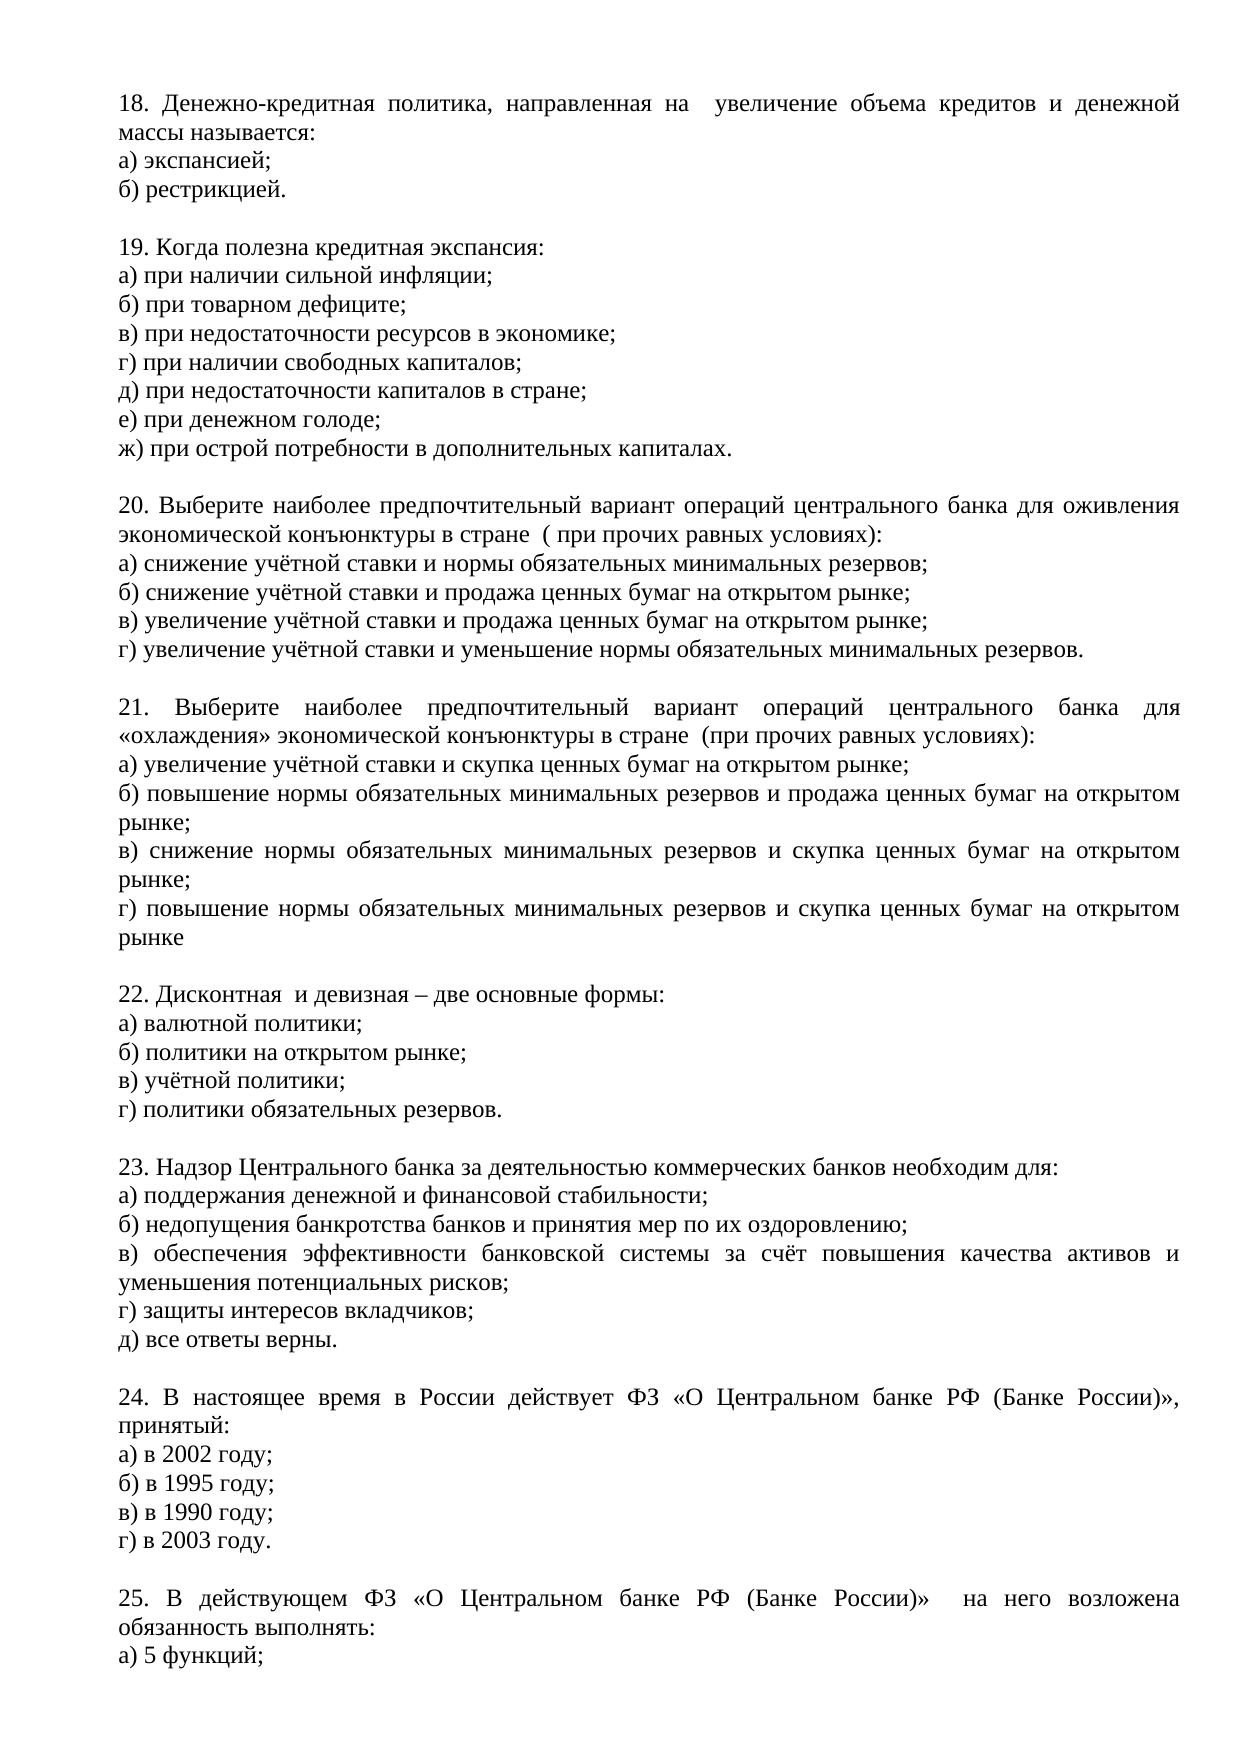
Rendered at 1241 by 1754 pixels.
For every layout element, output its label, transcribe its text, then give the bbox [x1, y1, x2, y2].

text д) все ответы верны. [118, 1324, 1181, 1353]
text б) повышение нормы обязательных минимальных резервов и продажа ценных бумаг на открытом рынке; [118, 778, 1181, 835]
text б) снижение учётной ставки и продажа ценных бумаг на открытом рынке; [118, 577, 1181, 605]
text г) политики обязательных резервов. [118, 1094, 1181, 1123]
text в) в 1990 году; [118, 1497, 1181, 1525]
text б) в 1995 году; [118, 1468, 1181, 1497]
text г) увеличение учётной ставки и уменьшение нормы обязательных минимальных резервов. [118, 634, 1181, 663]
text ж) при острой потребности в дополнительных капиталах. [118, 433, 1181, 462]
text б) рестрикцией. [118, 174, 1181, 203]
text а) валютной политики; [118, 1008, 1181, 1037]
text в) учётной политики; [118, 1065, 1181, 1094]
text б) недопущения банкротства банков и принятия мер по их оздоровлению; [118, 1209, 1181, 1238]
text а) при наличии сильной инфляции; [118, 260, 1181, 289]
text 20. Выберите наиболее предпочтительный вариант операций центрального банка для оживления экономической конъюнктуры в стране ( при прочих равных условиях): [118, 490, 1181, 548]
text в) снижение нормы обязательных минимальных резервов и скупка ценных бумаг на открытом рынке; [118, 835, 1181, 893]
text г) защиты интересов вкладчиков; [118, 1295, 1181, 1324]
text в) при недостаточности ресурсов в экономике; [118, 318, 1181, 347]
text 18. Денежно-кредитная политика, направленная на увеличение объема кредитов и денежной массы называется: [118, 88, 1181, 145]
text г) в 2003 году. [118, 1525, 1181, 1554]
text в) обеспечения эффективности банковской системы за счёт повышения качества активов и уменьшения потенциальных рисков; [118, 1238, 1181, 1295]
text а) поддержания денежной и финансовой стабильности; [118, 1180, 1181, 1209]
text в) увеличение учётной ставки и продажа ценных бумаг на открытом рынке; [118, 605, 1181, 634]
text 24. В настоящее время в России действует ФЗ «О Центральном банке РФ (Банке России)», принятый: [118, 1382, 1181, 1439]
text а) в 2002 году; [118, 1439, 1181, 1468]
text д) при недостаточности капиталов в стране; [118, 375, 1181, 404]
text 22. Дисконтная и девизная – две основные формы: [118, 979, 1181, 1008]
text г) при наличии свободных капиталов; [118, 347, 1181, 375]
text 21. Выберите наиболее предпочтительный вариант операций центрального банка для «охлаждения» экономической конъюнктуры в стране (при прочих равных условиях): [118, 692, 1181, 749]
text а) увеличение учётной ставки и скупка ценных бумаг на открытом рынке; [118, 749, 1181, 778]
text 19. Когда полезна кредитная экспансия: [118, 232, 1181, 260]
text 23. Надзор Центрального банка за деятельностью коммерческих банков необходим для: [118, 1152, 1181, 1180]
text а) снижение учётной ставки и нормы обязательных минимальных резервов; [118, 548, 1181, 577]
text а) экспансией; [118, 145, 1181, 174]
text б) при товарном дефиците; [118, 289, 1181, 318]
text б) политики на открытом рынке; [118, 1037, 1181, 1065]
text 25. В действующем ФЗ «О Центральном банке РФ (Банке России)» на него возложена обязанность выполнять: [118, 1583, 1181, 1640]
text г) повышение нормы обязательных минимальных резервов и скупка ценных бумаг на открытом рынке [118, 893, 1181, 950]
text а) 5 функций; [118, 1640, 1181, 1669]
text е) при денежном голоде; [118, 404, 1181, 433]
